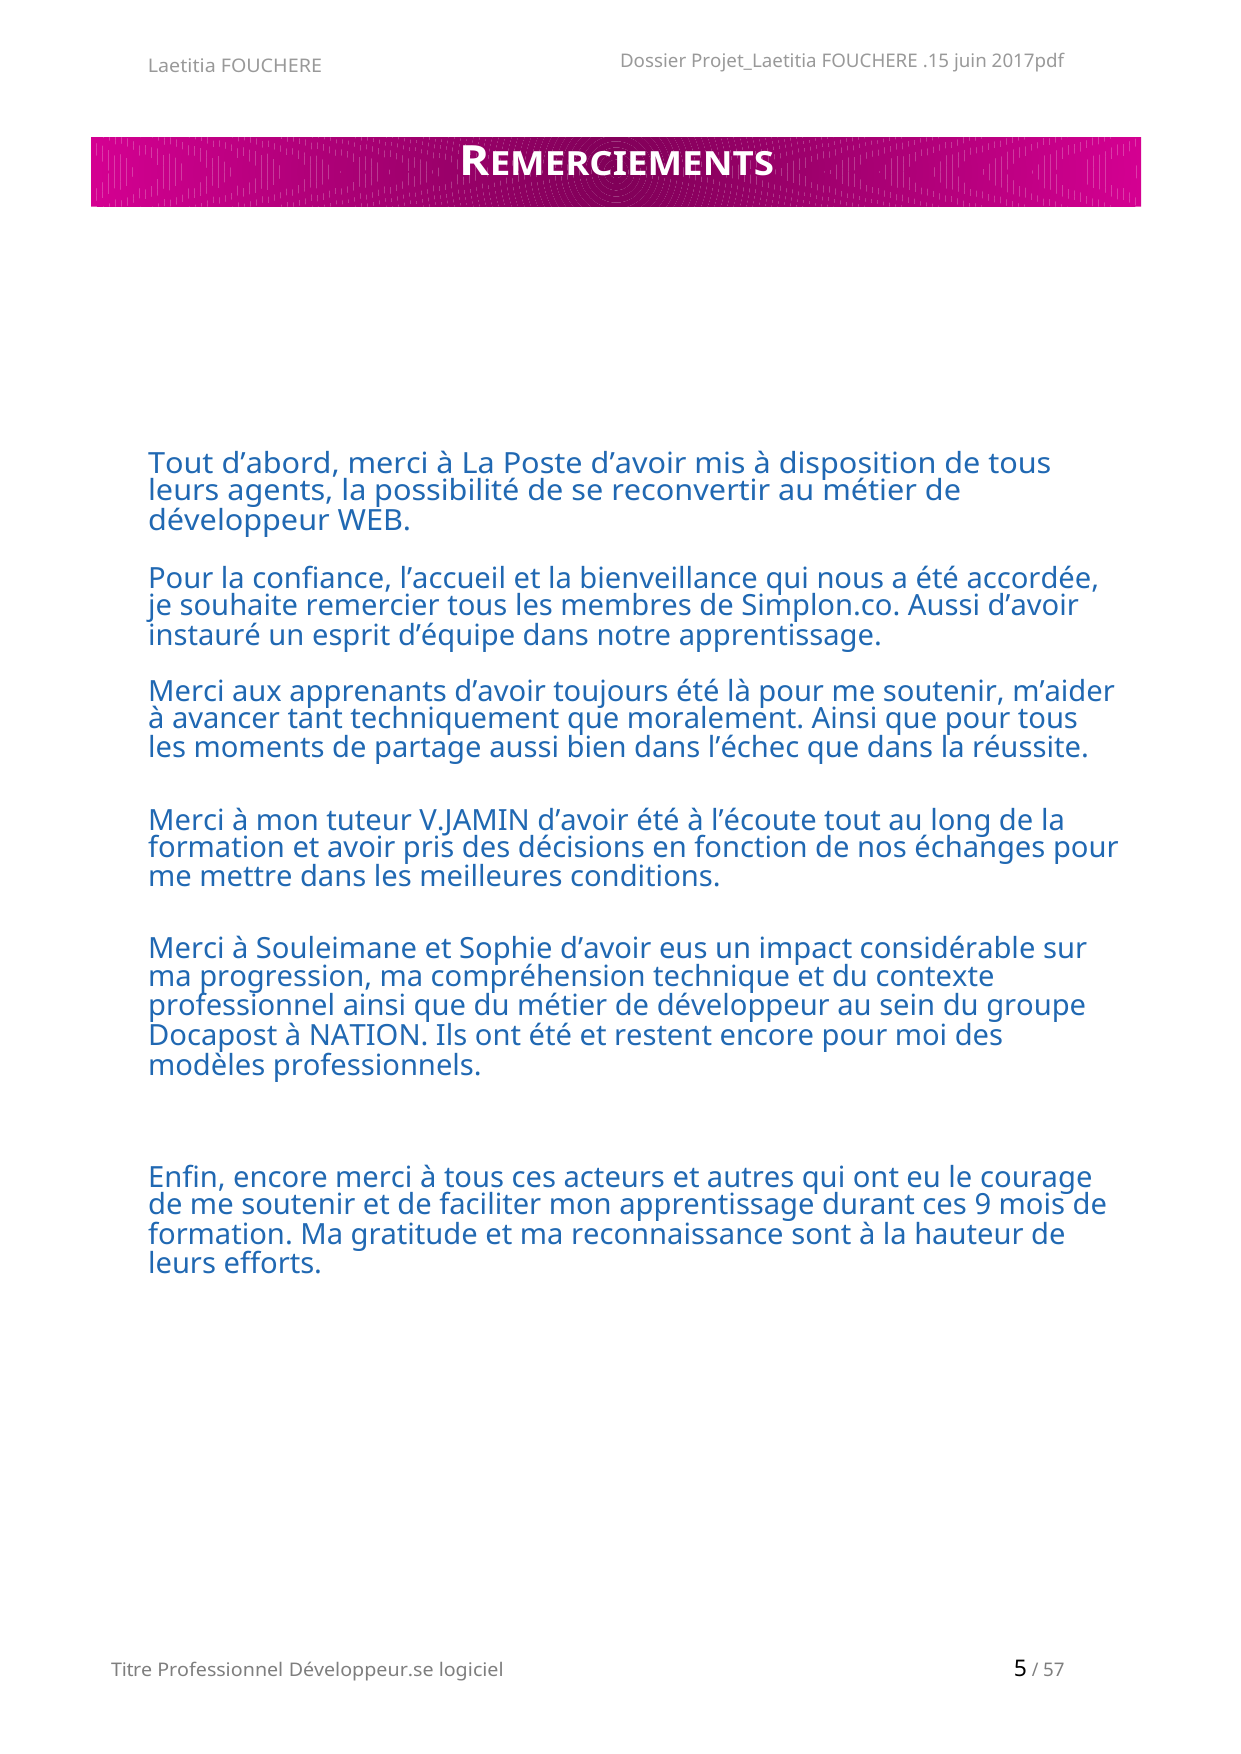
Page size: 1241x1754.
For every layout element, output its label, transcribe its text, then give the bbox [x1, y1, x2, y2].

text Pour la confiance, l’accueil et la bienveillance qui nous a été accordée, je souhaite remercier tous les membres de Simplon.co. Aussi d’avoir instauré un esprit d’équipe dans notre apprentissage. [148, 564, 1121, 677]
text Merci à mon tuteur V.JAMIN d’avoir été à l’écoute tout au long de la formation et avoir pris des décisions en fonction de nos échanges pour me mettre dans les meilleures conditions. [148, 806, 1121, 895]
text Enfin, encore merci à tous ces acteurs et autres qui ont eu le courage de me soutenir et de faciliter mon apprentissage durant ces 9 mois de formation. Ma gratitude et ma reconnaissance sont à la hauteur de leurs efforts. [148, 1163, 1121, 1282]
text Tout d’abord, merci à La Poste d’avoir mis à disposition de tous leurs agents, la possibilité de se reconvertir au métier de développeur WEB. [148, 449, 1094, 564]
text Merci aux apprenants d’avoir toujours été là pour me soutenir, m’aider à avancer tant techniquement que moralement. Ainsi que pour tous les moments de partage aussi bien dans l’échec que dans la réussite. [148, 677, 1121, 766]
text Merci à Souleimane et Sophie d’avoir eus un impact considérable sur ma progression, ma compréhension technique et du contexte professionnel ainsi que du métier de développeur au sein du groupe Docapost à NATION. Ils ont été et restent encore pour moi des modèles professionnels. [148, 935, 1121, 1084]
